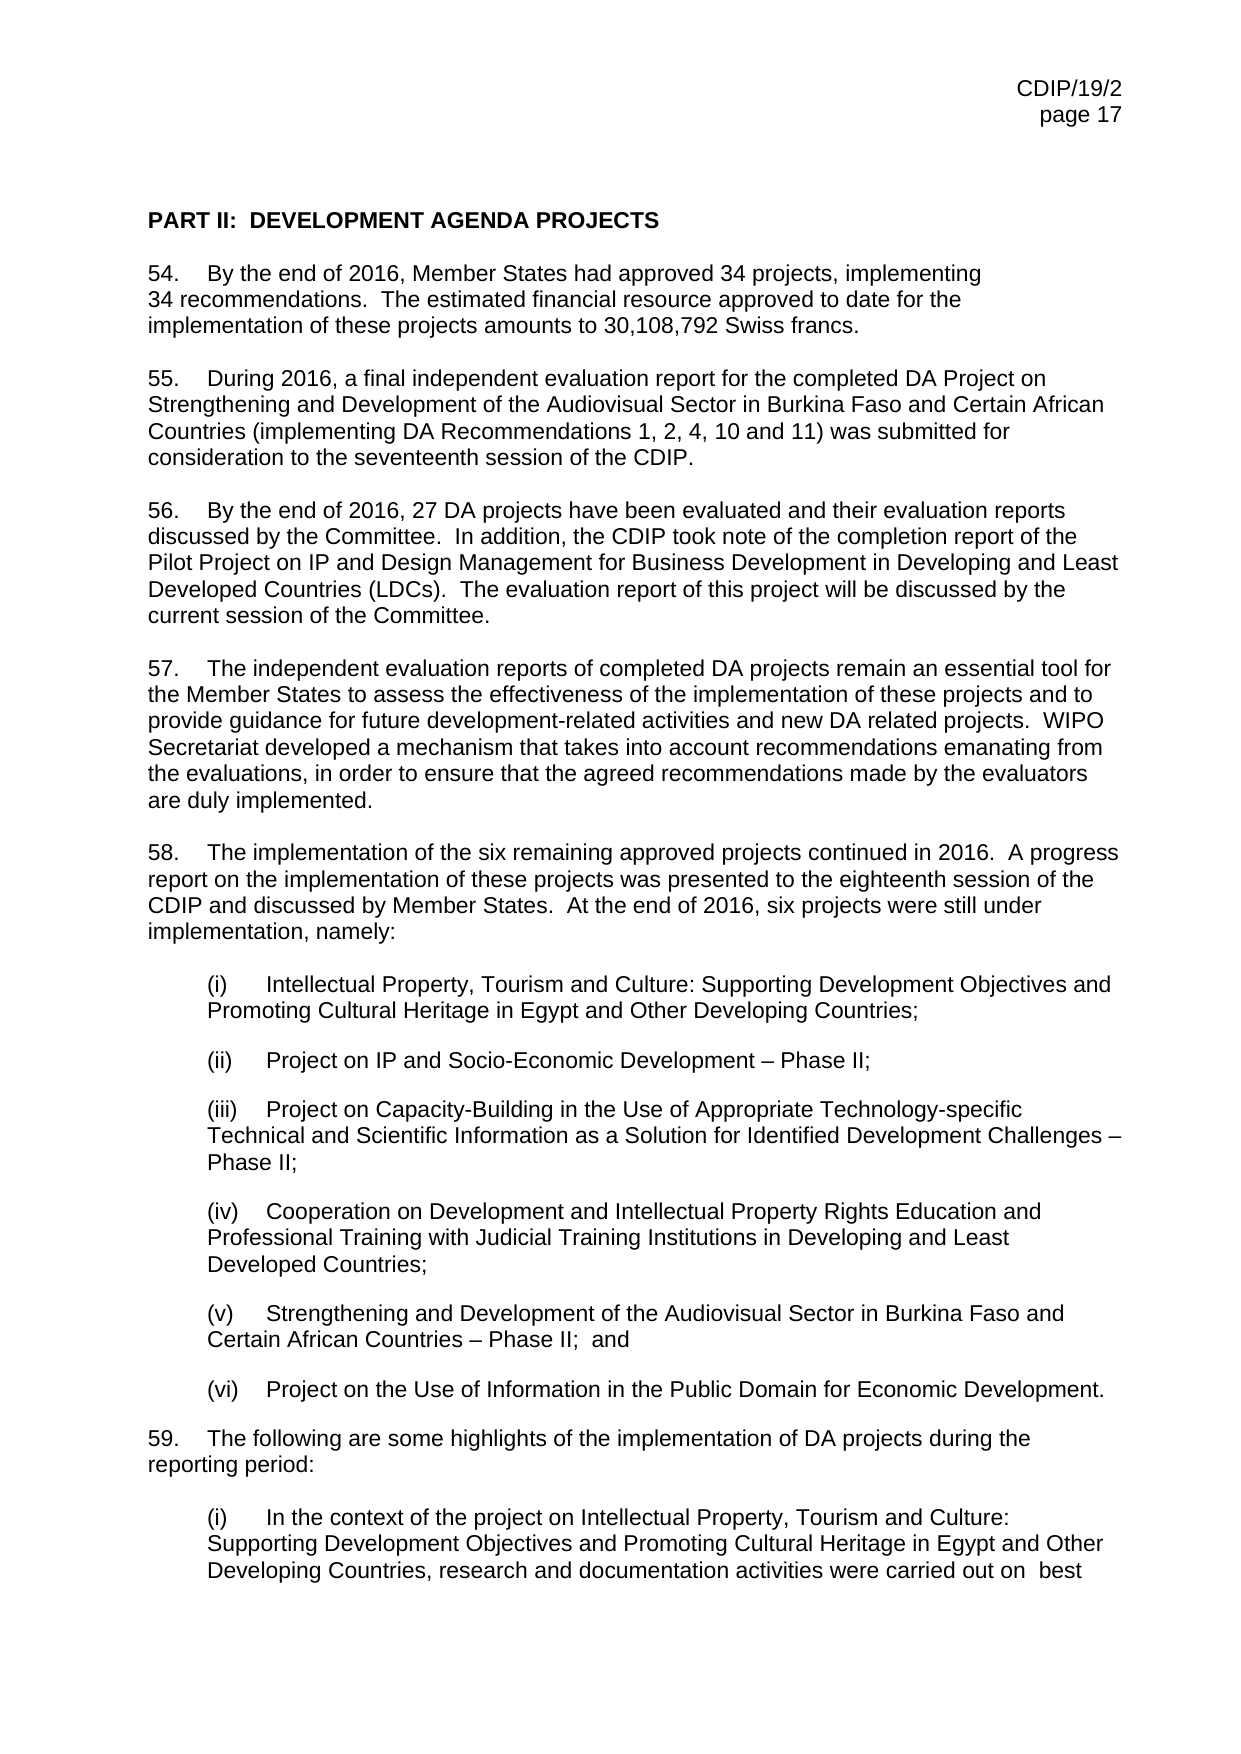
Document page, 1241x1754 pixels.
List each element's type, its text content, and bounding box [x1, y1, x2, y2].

text PART II: DEVELOPMENT AGENDA PROJECTS [148, 207, 1122, 233]
list (ii) Project on IP and Socio-Economic Development – Phase II; [207, 1047, 1122, 1073]
text 59. The following are some highlights of the implementation of DA projects during the reporting period: [148, 1425, 1122, 1477]
list (i) Intellectual Property, Tourism and Culture: Supporting Development Objectives and Promoting Cultural Heritage in Egypt and Other Developing Countries; [207, 971, 1122, 1024]
list (v) Strengthening and Development of the Audiovisual Sector in Burkina Faso and Certain African Countries – Phase II; and [207, 1300, 1122, 1353]
list (iv) Cooperation on Development and Intellectual Property Rights Education and Professional Training with Judicial Training Institutions in Developing and Least Developed Countries; [207, 1198, 1122, 1277]
text 57. The independent evaluation reports of completed DA projects remain an essential tool for the Member States to assess the effectiveness of the implementation of these projects and to provide guidance for future development-related activities and new DA related projects. WIPO Secretariat developed a mechanism that takes into account recommendations emanating from the evaluations, in order to ensure that the agreed recommendations made by the evaluators are duly implemented. [148, 655, 1122, 813]
text 55. During 2016, a final independent evaluation report for the completed DA Project on Strengthening and Development of the Audiovisual Sector in Burkina Faso and Certain African Countries (implementing DA Recommendations 1, 2, 4, 10 and 11) was submitted for consideration to the seventeenth session of the CDIP. [148, 365, 1122, 470]
text 56. By the end of 2016, 27 DA projects have been evaluated and their evaluation reports discussed by the Committee. In addition, the CDIP took note of the completion report of the Pilot Project on IP and Design Management for Business Development in Developing and Least Developed Countries (LDCs). The evaluation report of this project will be discussed by the current session of the Committee. [148, 497, 1122, 628]
text 58. The implementation of the six remaining approved projects continued in 2016. A progress report on the implementation of these projects was presented to the eighteenth session of the CDIP and discussed by Member States. At the end of 2016, six projects were still under implementation, namely: [148, 839, 1122, 945]
list (vi) Project on the Use of Information in the Public Domain for Economic Development. [207, 1376, 1122, 1402]
list (iii) Project on Capacity-Building in the Use of Appropriate Technology-specific Technical and Scientific Information as a Solution for Identified Development Challenges – Phase II; [207, 1096, 1122, 1175]
text 54. By the end of 2016, Member States had approved 34 projects, implementing 34 recommendations. The estimated financial resource approved to date for the implementation of these projects amounts to 30,108,792 Swiss francs. [148, 259, 1122, 338]
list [207, 1504, 1122, 1583]
